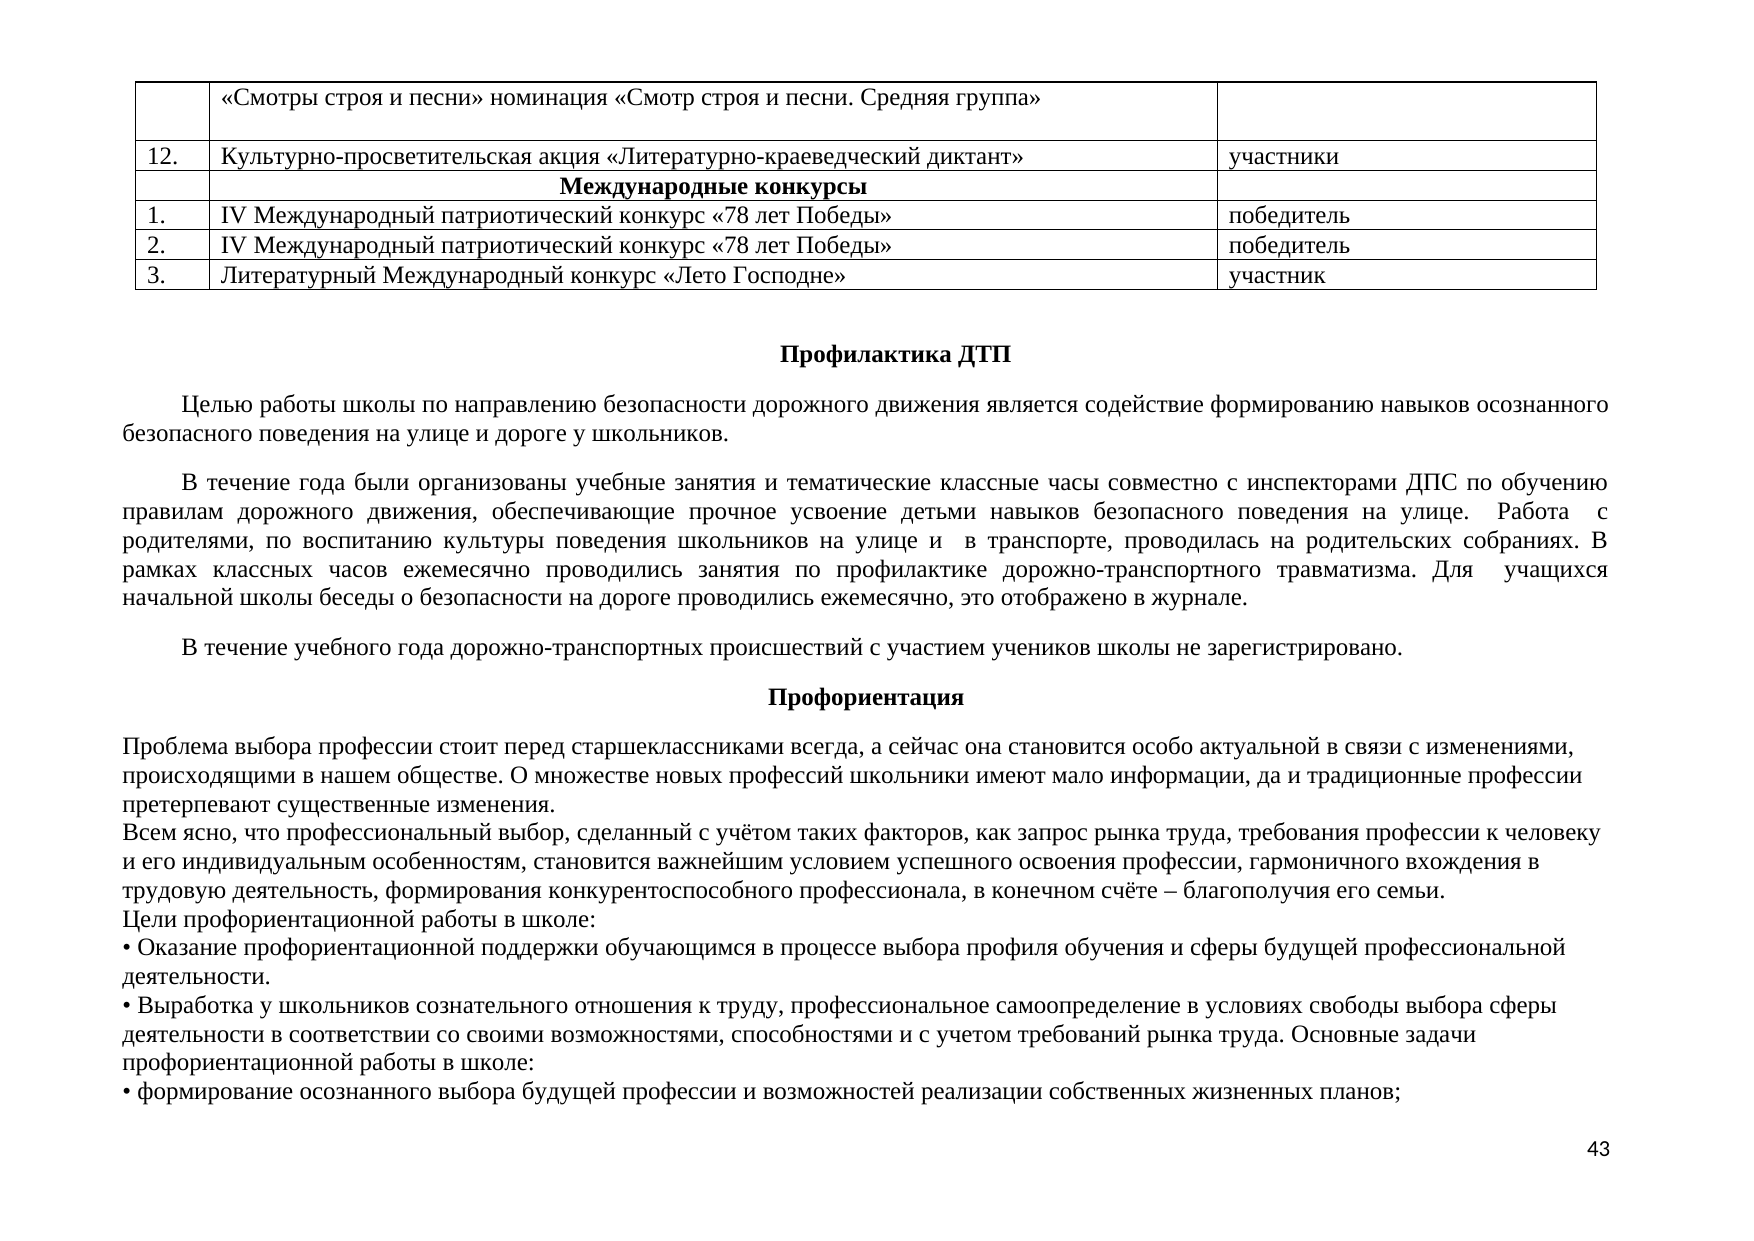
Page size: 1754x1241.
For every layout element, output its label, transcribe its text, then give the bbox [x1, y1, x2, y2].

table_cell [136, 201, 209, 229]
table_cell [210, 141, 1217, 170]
text • формирование осознанного выбора будущей профессии и возможностей реализации собственных жизненных планов; [122, 1076, 1610, 1105]
text Цели профориентационной работы в школе: [122, 904, 1610, 932]
text Профориентация [122, 682, 1610, 710]
text • Выработка у школьников сознательного отношения к труду, профессиональное самоопределение в условиях свободы выбора сферы деятельности в соответствии со своими возможностями, способностями и с учетом требований рынка труда. Основные задачи профориентационной работы в школе: [122, 990, 1610, 1076]
text Профилактика ДТП [122, 339, 1610, 368]
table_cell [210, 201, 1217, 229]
text Проблема выбора профессии стоит перед старшеклассниками всегда, а сейчас она становится особо актуальной в связи с изменениями, происходящими в нашем обществе. О множестве новых профессий школьники имеют мало информации, да и традиционные профессии претерпевают существенные изменения. [122, 731, 1610, 817]
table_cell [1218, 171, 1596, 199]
text Всем ясно, что профессиональный выбор, сделанный с учётом таких факторов, как запрос рынка труда, требования профессии к человеку и его индивидуальным особенностям, становится важнейшим условием успешного освоения профессии, гармоничного вхождения в трудовую деятельность, формирования конкурентоспособного профессионала, в конечном счёте – благополучия его семьи. [122, 817, 1610, 904]
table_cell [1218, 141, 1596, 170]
text В течение учебного года дорожно-транспортных происшествий с участием учеников школы не зарегистрировано. [122, 632, 1610, 661]
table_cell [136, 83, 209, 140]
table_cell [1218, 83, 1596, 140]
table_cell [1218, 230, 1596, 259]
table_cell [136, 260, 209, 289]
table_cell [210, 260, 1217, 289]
text • Оказание профориентационной поддержки обучающимся в процессе выбора профиля обучения и сферы будущей профессиональной деятельности. [122, 932, 1610, 990]
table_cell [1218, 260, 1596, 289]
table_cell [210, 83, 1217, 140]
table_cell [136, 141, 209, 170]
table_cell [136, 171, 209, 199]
text Целью работы школы по направлению безопасности дорожного движения является содействие формированию навыков осознанного безопасного поведения на улице и дороге у школьников. [122, 389, 1610, 447]
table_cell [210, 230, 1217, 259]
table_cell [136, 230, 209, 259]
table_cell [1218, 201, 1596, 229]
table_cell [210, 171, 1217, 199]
text В течение года были организованы учебные занятия и тематические классные часы совместно с инспекторами ДПС по обучению правилам дорожного движения, обеспечивающие прочное усвоение детьми навыков безопасного поведения на улице. Работа с родителями, по воспитанию культуры поведения школьников на улице и в транспорте, проводилась на родительских собраниях. В рамках классных часов ежемесячно проводились занятия по профилактике дорожно-транспортного травматизма. Для учащихся начальной школы беседы о безопасности на дороге проводились ежемесячно, это отображено в журнале. [122, 467, 1610, 611]
